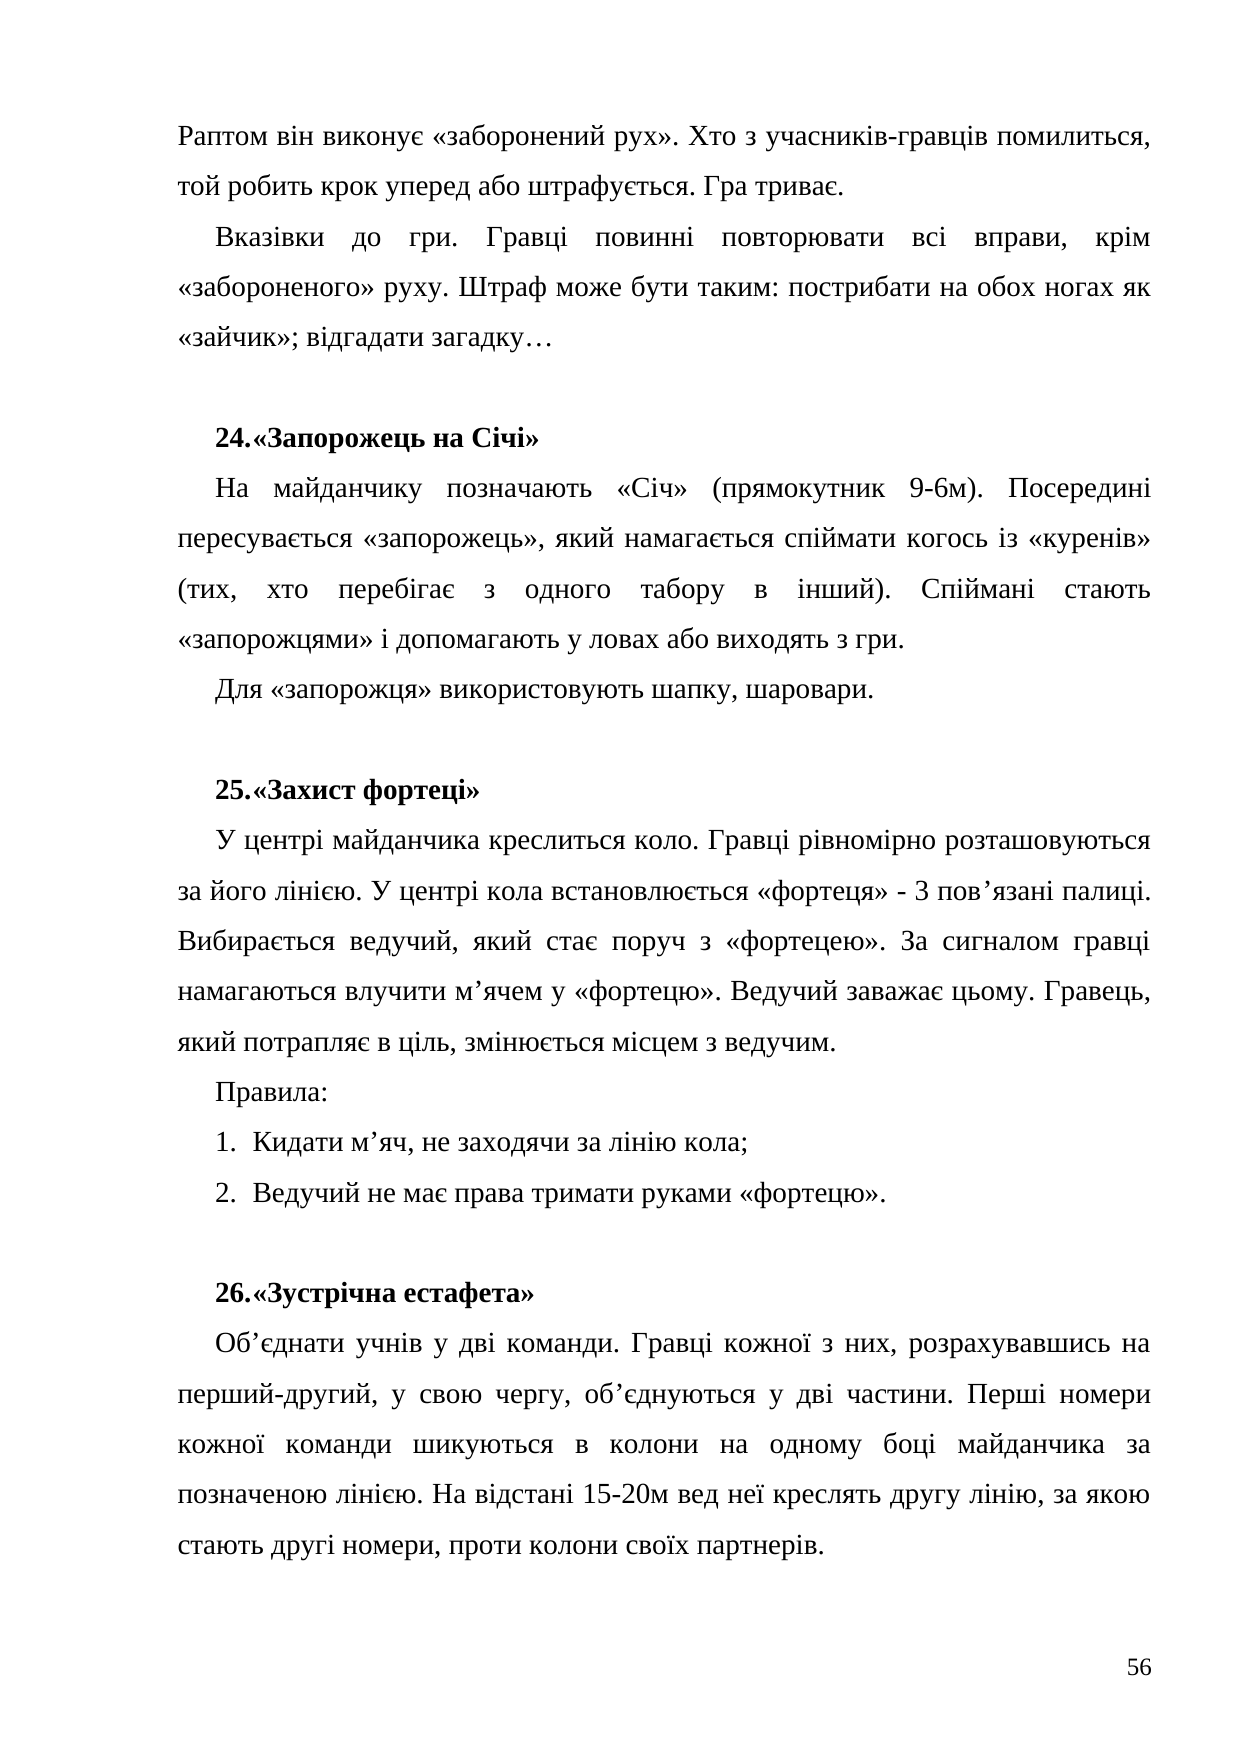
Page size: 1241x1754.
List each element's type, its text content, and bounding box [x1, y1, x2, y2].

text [177, 118, 1152, 202]
text Для «запорожця» використовують шапку, шаровари. [177, 672, 1152, 705]
text На майданчику позначають «Січ» (прямокутник 9-6м). Посередині пересувається «запорожець», який намагається спіймати когось із «куренів» (тих, хто перебігає з одного табору в інший). Спіймані стають «запорожцями» і допомагають у ловах або виходять з гри. [177, 470, 1152, 655]
list «Зустрічна естафета» [215, 1275, 1152, 1309]
text Об’єднати учнів у дві команди. Гравці кожної з них, розрахувавшись на перший-другий, у свою чергу, об’єднуються у дві частини. Перші номери кожної команди шикуються в колони на одному боці майданчика за позначеною лінією. На відстані 15-20м вед неї креслять другу лінію, за якою стають другі номери, проти колони своїх партнерів. [177, 1326, 1152, 1560]
text Правила: [177, 1074, 1152, 1108]
list «Запорожець на Січі» [215, 420, 1152, 453]
text У центрі майданчика креслиться коло. Гравці рівномірно розташовуються за його лінією. У центрі кола встановлюється «фортеця» - 3 пов’язані палиці. Вибирається ведучий, який стає поруч з «фортецею». За сигналом гравці намагаються влучити м’ячем у «фортецю». Ведучий заважає цьому. Гравець, який потрапляє в ціль, змінюється місцем з ведучим. [177, 822, 1152, 1057]
list Ведучий не має права тримати руками «фортецю». [215, 1175, 1152, 1208]
list «Захист фортеці» [215, 772, 1152, 806]
text Вказівки до гри. Гравці повинні повторювати всі вправи, крім «забороненого» руху. Штраф може бути таким: пострибати на обох ногах як «зайчик»; відгадати загадку… [177, 219, 1152, 353]
list Кидати м’яч, не заходячи за лінію кола; [215, 1124, 1152, 1158]
